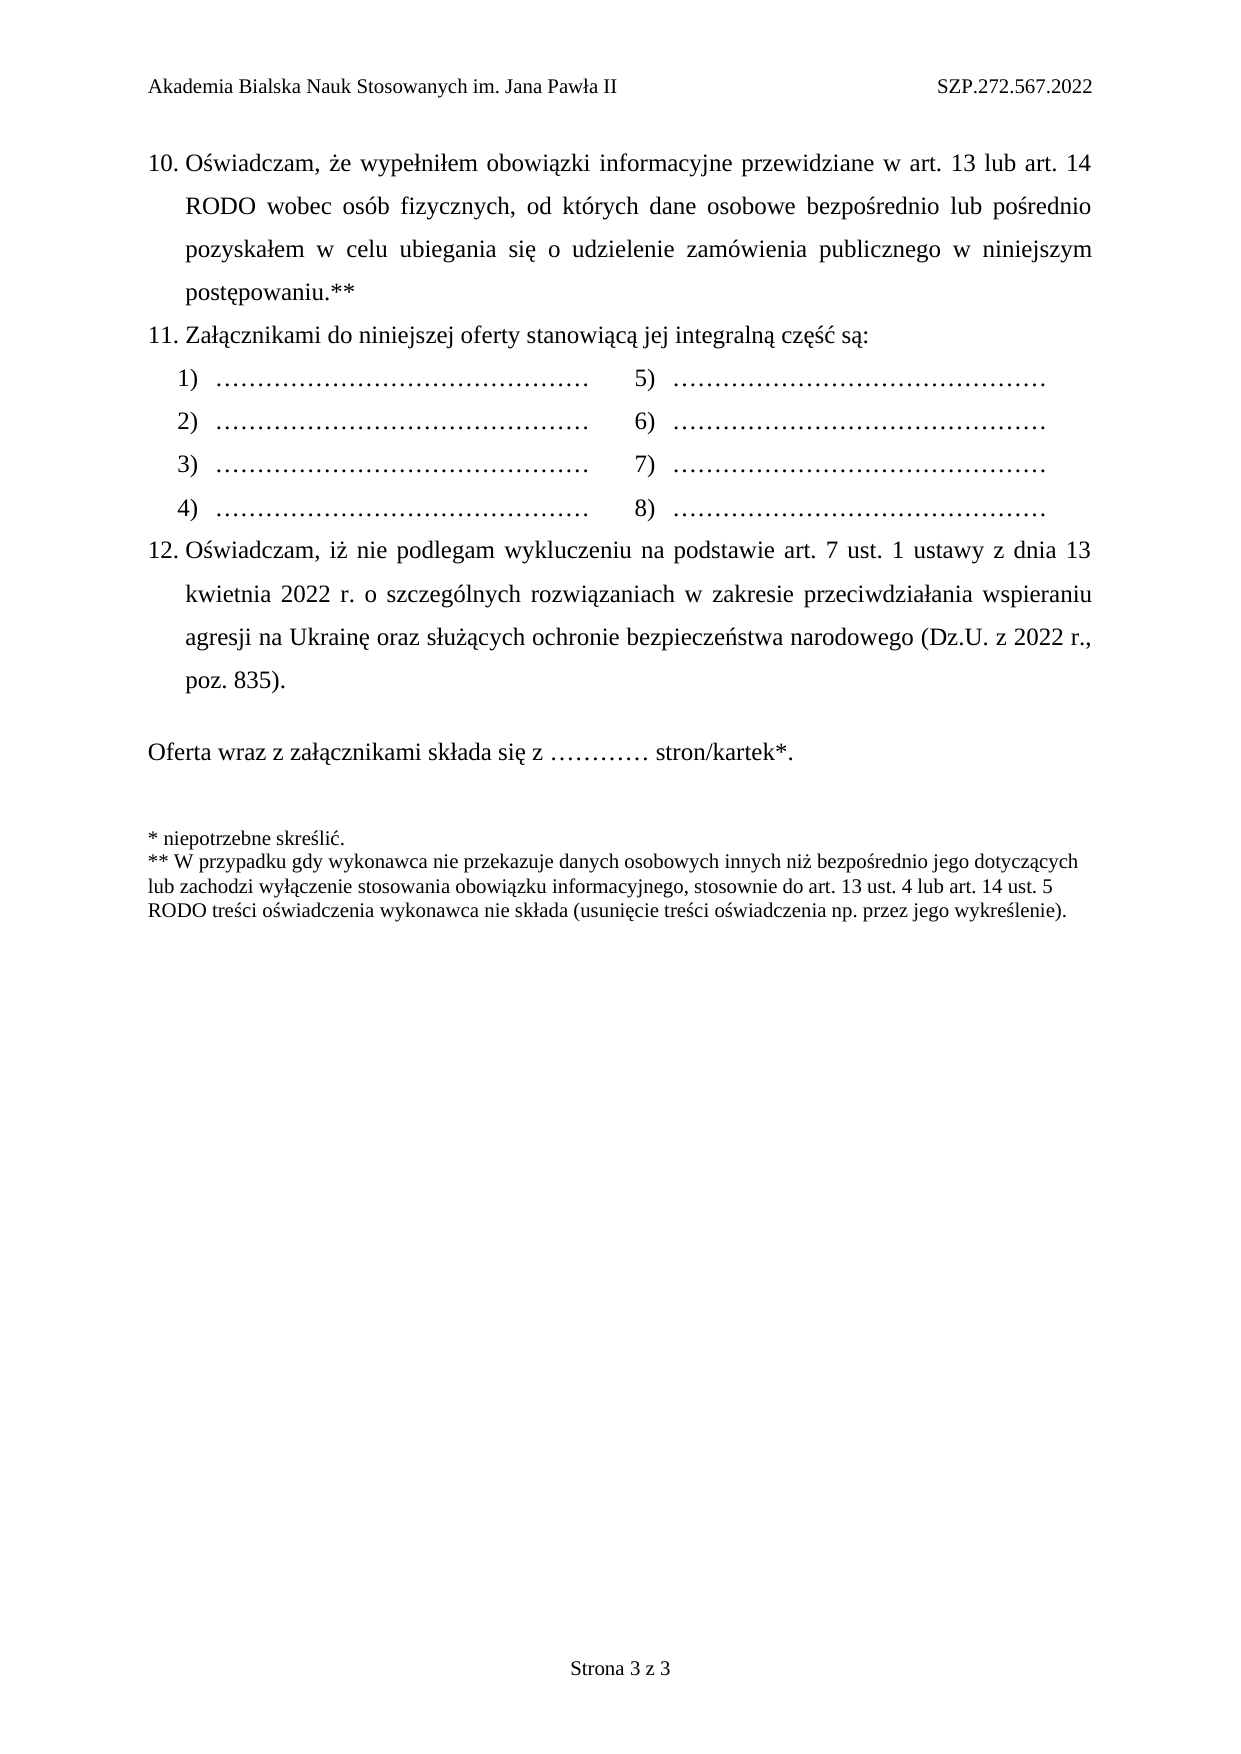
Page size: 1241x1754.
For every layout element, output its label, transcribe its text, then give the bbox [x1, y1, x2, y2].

text Oferta wraz z załącznikami składa się z ………… stron/kartek*. [148, 737, 1093, 766]
text * niepotrzebne skreślić. [148, 825, 1093, 849]
text ** W przypadku gdy wykonawca nie przekazuje danych osobowych innych niż bezpośrednio jego dotyczących lub zachodzi wyłączenie stosowania obowiązku informacyjnego, stosownie do art. 13 ust. 4 lub art. 14 ust. 5 RODO treści oświadczenia wykonawca nie składa (usunięcie treści oświadczenia np. przez jego wykreślenie). [148, 849, 1093, 922]
list Załącznikami do niniejszej oferty stanowiącą jej integralną część są: [148, 320, 1093, 349]
table_header ……………………………………… ……………………………………… ……………………………………… ……………………………………… [627, 363, 1129, 536]
table_header ……………………………………… ……………………………………… ……………………………………… ……………………………………… [170, 363, 627, 536]
list Oświadczam, że wypełniłem obowiązki informacyjne przewidziane w art. 13 lub art. 14 RODO wobec osób fizycznych, od których dane osobowe bezpośrednio lub pośrednio pozyskałem w celu ubiegania się o udzielenie zamówienia publicznego w niniejszym postępowaniu.** [148, 148, 1093, 306]
list Oświadczam, iż nie podlegam wykluczeniu na podstawie art. 7 ust. 1 ustawy z dnia 13 kwietnia 2022 r. o szczególnych rozwiązaniach w zakresie przeciwdziałania wspieraniu agresji na Ukrainę oraz służących ochronie bezpieczeństwa narodowego (Dz.U. z 2022 r., poz. 835). [148, 536, 1093, 694]
